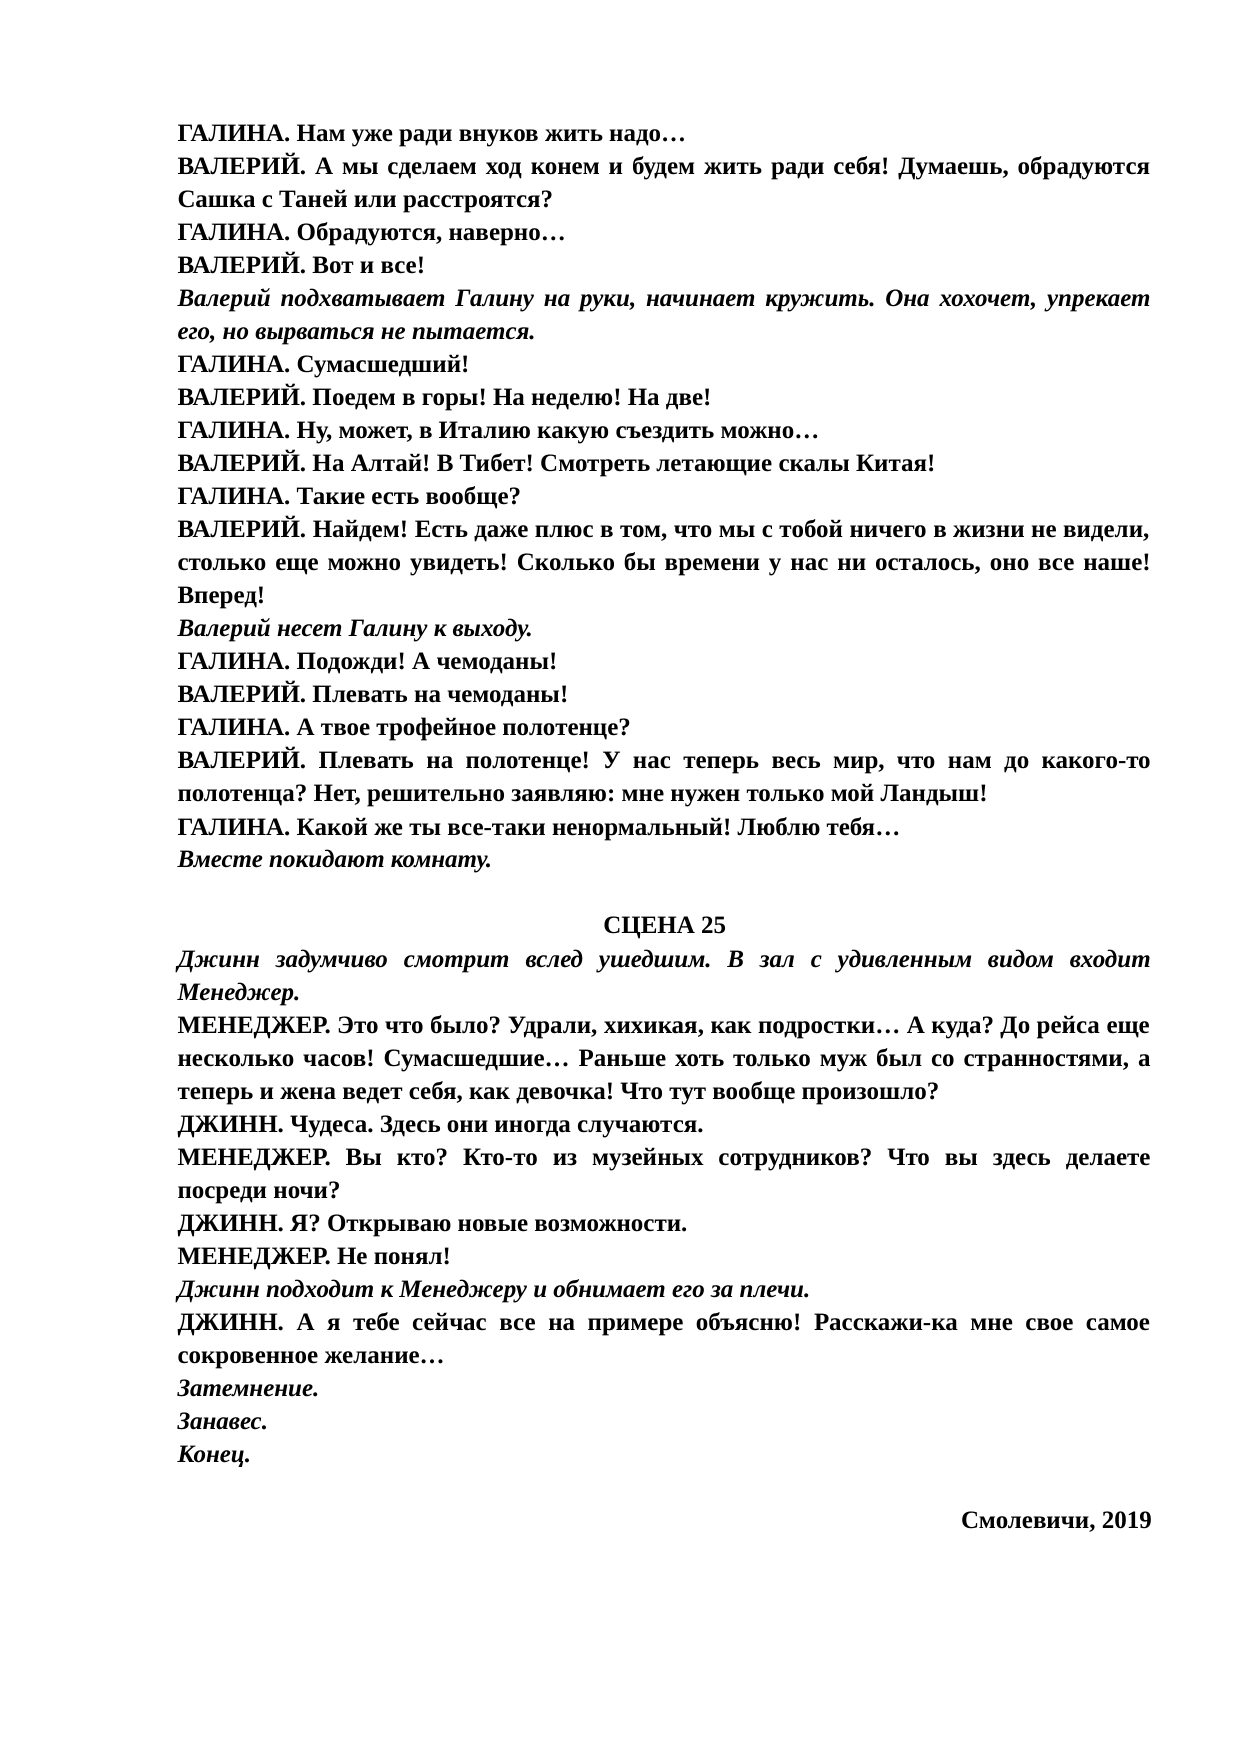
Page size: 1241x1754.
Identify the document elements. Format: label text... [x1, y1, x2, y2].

text ГАЛИНА. Какой же ты все-таки ненормальный! Люблю тебя… [177, 812, 1152, 840]
text ГАЛИНА. Сумасшедший! [177, 349, 1152, 378]
text ГАЛИНА. Ну, может, в Италию какую съездить можно… [177, 415, 1152, 444]
text Джинн подходит к Менеджеру и обнимает его за плечи. [177, 1274, 1152, 1303]
text Конец. [177, 1439, 1152, 1468]
text ДЖИНН. А я тебе сейчас все на примере объясню! Расскажи-ка мне свое самое сокровенное желание… [177, 1307, 1152, 1369]
text ВАЛЕРИЙ. Вот и все! [177, 250, 1152, 279]
text Смолевичи, 2019 [177, 1505, 1152, 1534]
text ВАЛЕРИЙ. Найдем! Есть даже плюс в том, что мы с тобой ничего в жизни не видели, столько еще можно увидеть! Сколько бы времени у нас ни осталось, оно все наше! Вперед! [177, 514, 1152, 609]
text Вместе покидают комнату. [177, 844, 1152, 873]
text МЕНЕДЖЕР. Вы кто? Кто-то из музейных сотрудников? Что вы здесь делаете посреди ночи? [177, 1142, 1152, 1203]
text Затемнение. [177, 1373, 1152, 1402]
text МЕНЕДЖЕР. Не понял! [177, 1241, 1152, 1269]
text Джинн задумчиво смотрит вслед ушедшим. В зал с удивленным видом входит Менеджер. [177, 944, 1152, 1005]
text ВАЛЕРИЙ. Плевать на чемоданы! [177, 679, 1152, 708]
text МЕНЕДЖЕР. Это что было? Удрали, хихикая, как подростки… А куда? До рейса еще несколько часов! Сумасшедшие… Раньше хоть только муж был со странностями, а теперь и жена ведет себя, как девочка! Что тут вообще произошло? [177, 1010, 1152, 1104]
text ГАЛИНА. Подожди! А чемоданы! [177, 646, 1152, 675]
text ВАЛЕРИЙ. На Алтай! В Тибет! Смотреть летающие скалы Китая! [177, 448, 1152, 477]
text СЦЕНА 25 [177, 911, 1152, 939]
text ГАЛИНА. А твое трофейное полотенце? [177, 712, 1152, 741]
text Валерий несет Галину к выходу. [177, 613, 1152, 642]
text ДЖИНН. Я? Открываю новые возможности. [177, 1208, 1152, 1237]
text ДЖИНН. Чудеса. Здесь они иногда случаются. [177, 1109, 1152, 1137]
text ВАЛЕРИЙ. Плевать на полотенце! У нас теперь весь мир, что нам до какого-то полотенца? Нет, решительно заявляю: мне нужен только мой Ландыш! [177, 746, 1152, 807]
text ГАЛИНА. Такие есть вообще? [177, 481, 1152, 510]
text Валерий подхватывает Галину на руки, начинает кружить. Она хохочет, упрекает его, но вырваться не пытается. [177, 283, 1152, 345]
text ВАЛЕРИЙ. А мы сделаем ход конем и будем жить ради себя! Думаешь, обрадуются Сашка с Таней или расстроятся? [177, 151, 1152, 213]
text ГАЛИНА. Нам уже ради внуков жить надо… [177, 118, 1152, 147]
text ВАЛЕРИЙ. Поедем в горы! На неделю! На две! [177, 382, 1152, 411]
text Занавес. [177, 1406, 1152, 1435]
text ГАЛИНА. Обрадуются, наверно… [177, 217, 1152, 246]
